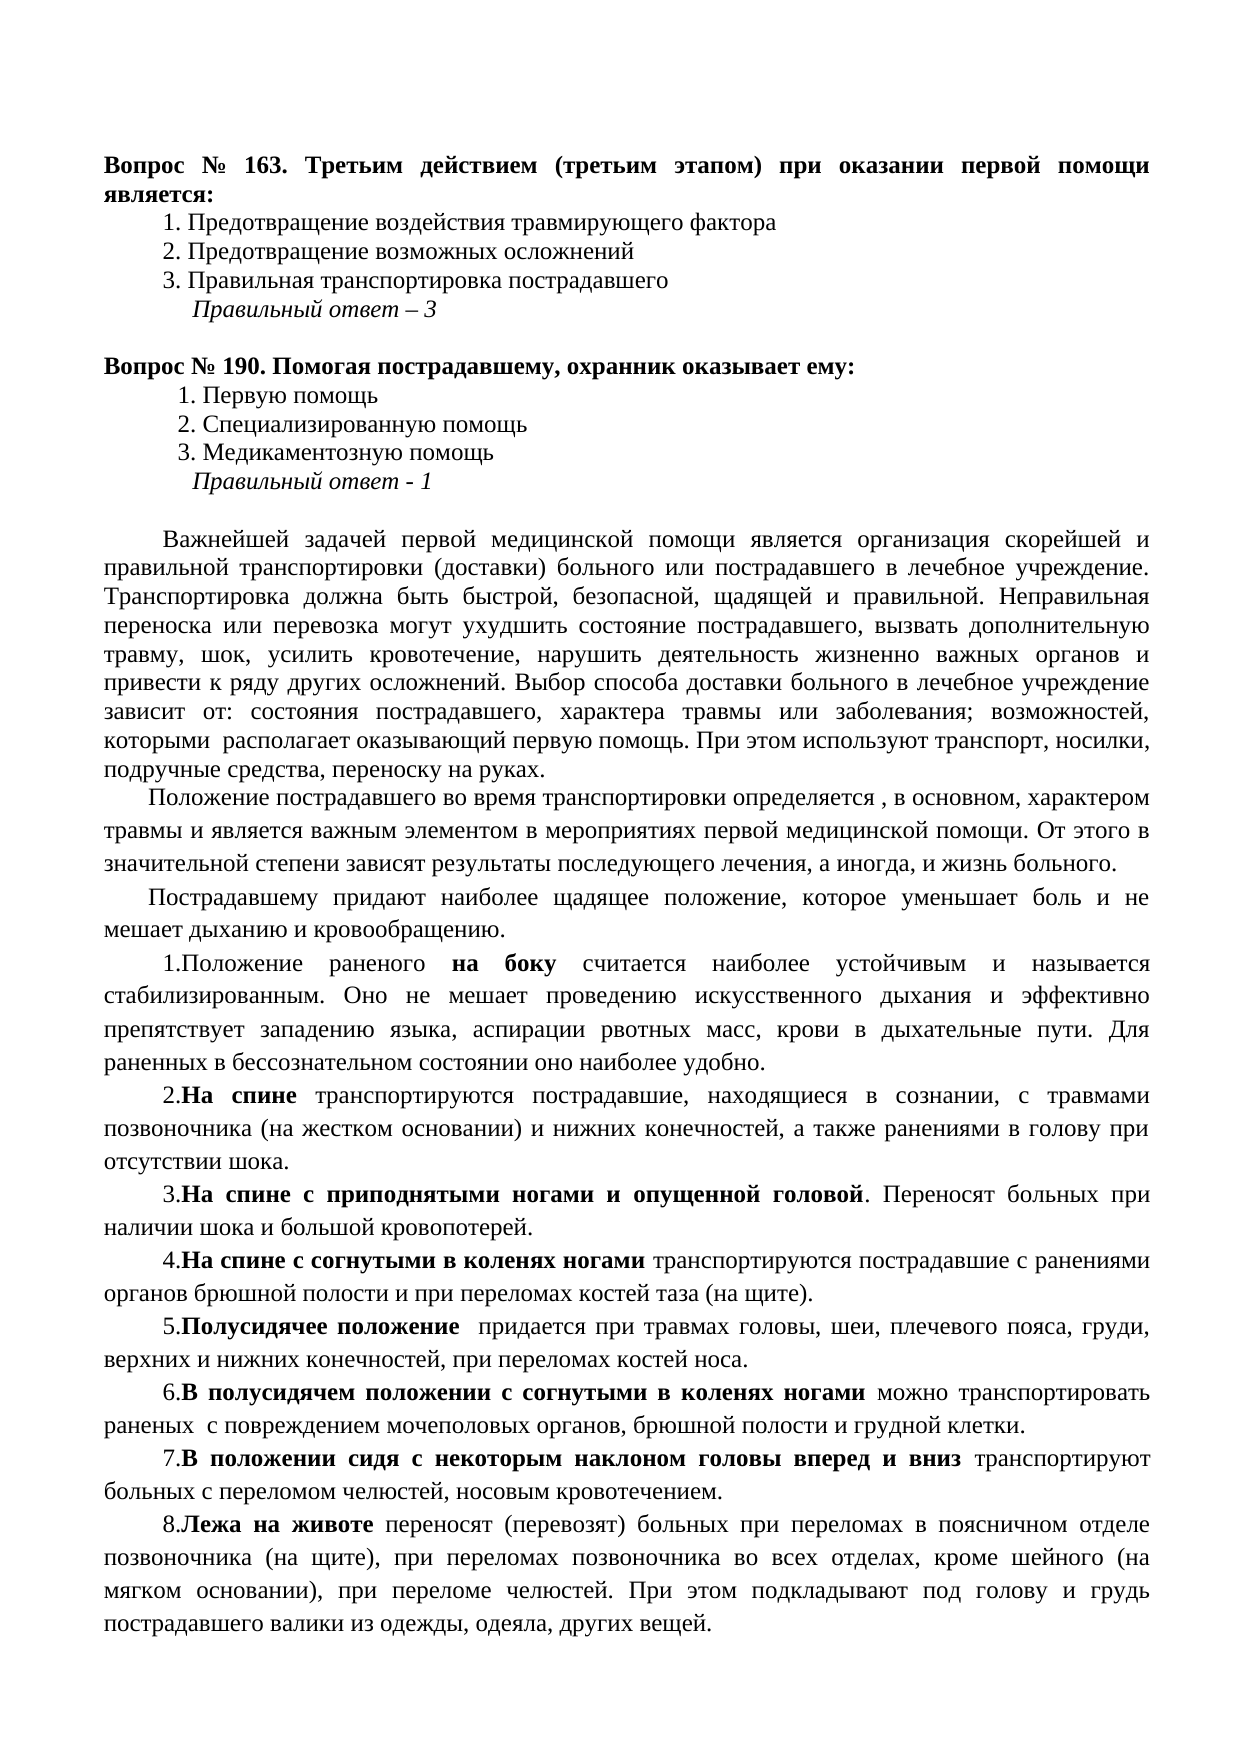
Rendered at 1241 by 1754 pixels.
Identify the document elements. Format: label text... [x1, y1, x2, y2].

text 1. Первую помощь [103, 380, 1151, 409]
list 2.На спине транспортируются пострадавшие, находящиеся в сознании, с травмами позвоночника (на жестком основании) и нижних конечностей, а также ранениями в голову при отсутствии шока. [103, 1080, 1151, 1174]
text 2. Специализированную помощь [103, 409, 1151, 437]
text 3. Правильная транспортировка пострадавшего [162, 265, 1151, 294]
text Правильный ответ – 3 [103, 294, 1151, 322]
list 8.Лежа на животе переносят (перевозят) больных при переломах в поясничном отделе позвоночника (на щите), при переломах позвоночника во всех отделах, кроме шейного (на мягком основании), при переломе челюстей. При этом подкладывают под голову и грудь пострадавшего валики из одежды, одеяла, других вещей. [103, 1509, 1151, 1637]
list 7.В положении сидя с некоторым наклоном головы вперед и вниз транспортируют больных с переломом челюстей, носовым кровотечением. [103, 1443, 1151, 1505]
list 6.В полусидячем положении с согнутыми в коленях ногами можно транспортировать раненых с повреждением мочеполовых органов, брюшной полости и грудной клетки. [103, 1377, 1151, 1439]
text Положение пострадавшего во время транспортировки определяется , в основном, характером травмы и является важным элементом в мероприятиях первой медицинской помощи. От этого в значительной степени зависят результаты последующего лечения, а иногда, и жизнь больного. [103, 782, 1151, 877]
text 1. Предотвращение воздействия травмирующего фактора [162, 207, 1151, 236]
list 5.Полусидячее положение придается при травмах головы, шеи, плечевого пояса, груди, верхних и нижних конечностей, при переломах костей носа. [103, 1311, 1151, 1373]
list 1.Положение раненого на боку считается наиболее устойчивым и называется стабилизированным. Оно не мешает проведению искусственного дыхания и эффективно препятствует западению языка, аспирации рвотных масс, крови в дыхательные пути. Для раненных в бессознательном состоянии оно наиболее удобно. [103, 948, 1151, 1075]
text Важнейшей задачей первой медицинской помощи является организация скорейшей и правильной транспортировки (доставки) больного или пострадавшего в лечебное учреждение. Транспортировка должна быть быстрой, безопасной, щадящей и правильной. Неправильная переноска или перевозка могут ухудшить состояние пострадавшего, вызвать дополнительную травму, шок, усилить кровотечение, нарушить деятельность жизненно важных органов и привести к ряду других осложнений. Выбор способа доставки больного в лечебное учреждение зависит от: состояния пострадавшего, характера травмы или заболевания; возможностей, которыми располагает оказывающий первую помощь. При этом используют транспорт, носилки, подручные средства, переноску на руках. [103, 524, 1151, 782]
text 3. Медикаментозную помощь [103, 437, 1151, 466]
text Пострадавшему придают наиболее щадящее положение, которое уменьшает боль и не мешает дыханию и кровообращению. [103, 882, 1151, 943]
text Правильный ответ - 1 [103, 466, 1151, 495]
list 3.На спине с приподнятыми ногами и опущенной головой. Переносят больных при наличии шока и большой кровопотерей. [103, 1179, 1151, 1241]
list 4.На спине с согнутыми в коленях ногами транспортируются пострадавшие с ранениями органов брюшной полости и при переломах костей таза (на щите). [103, 1245, 1151, 1307]
text Вопрос № 163. Третьим действием (третьим этапом) при оказании первой помощи является: [103, 150, 1151, 207]
text Вопрос № 190. Помогая пострадавшему, охранник оказывает ему: [103, 351, 1151, 380]
text 2. Предотвращение возможных осложнений [162, 236, 1151, 265]
